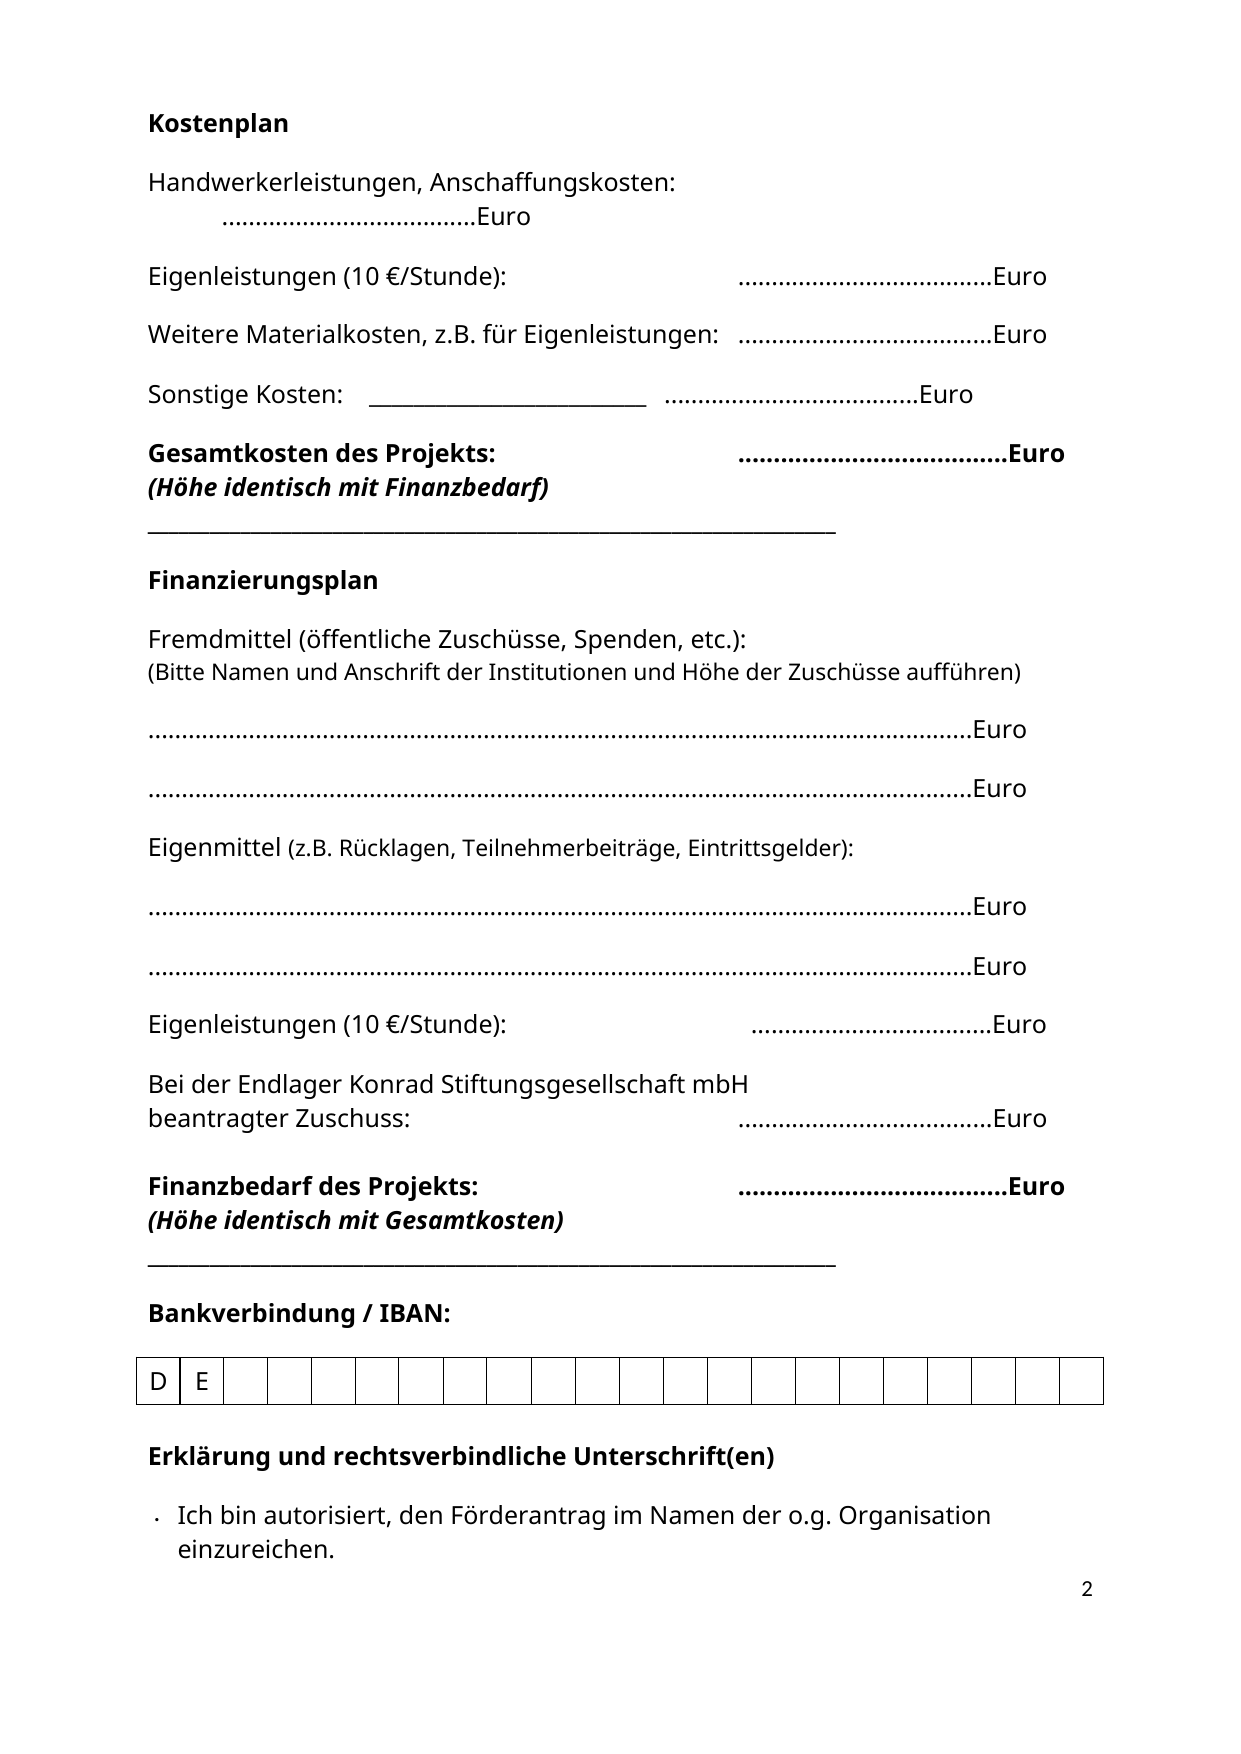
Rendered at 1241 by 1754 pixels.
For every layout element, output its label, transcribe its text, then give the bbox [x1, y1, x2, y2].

table_header E [181, 1358, 223, 1403]
text ___________________________________________________________________ [148, 503, 1093, 537]
table_header [1016, 1358, 1059, 1403]
table_header [796, 1358, 839, 1403]
text Eigenleistungen (10 €/Stunde): ....................................Euro [148, 1007, 1093, 1041]
table_header [708, 1358, 751, 1403]
text ...........................................................................................................................Euro [148, 948, 1093, 982]
table_header [487, 1358, 531, 1403]
text Finanzbedarf des Projekts: ......................................Euro [148, 1168, 1093, 1202]
table_header [444, 1358, 486, 1403]
table_header [224, 1358, 267, 1403]
table_header [664, 1358, 707, 1403]
text Eigenleistungen (10 €/Stunde): ......................................Euro [148, 258, 1093, 292]
table_header [576, 1358, 619, 1403]
text ___________________________________________________________________ [148, 1237, 1093, 1271]
table_header [1060, 1358, 1103, 1403]
text ...........................................................................................................................Euro [148, 771, 1093, 805]
text Weitere Materialkosten, z.B. für Eigenleistungen: ......................................Euro [148, 317, 1093, 351]
table_header [840, 1358, 883, 1403]
text (Höhe identisch mit Finanzbedarf) [148, 469, 1093, 503]
text Fremdmittel (öffentliche Zuschüsse, Spenden, etc.): [148, 622, 1093, 656]
list Ich bin autorisiert, den Förderantrag im Namen der o.g. Organisation einzureichen. [154, 1498, 1093, 1566]
text Bankverbindung / IBAN: [148, 1296, 1093, 1330]
table_header [268, 1358, 311, 1403]
table_header [972, 1358, 1015, 1403]
table_header [928, 1358, 971, 1403]
text (Bitte Namen und Anschrift der Institutionen und Höhe der Zuschüsse aufführen) [148, 656, 1093, 687]
text Handwerkerleistungen, Anschaffungskosten: ......................................Euro [148, 165, 1093, 233]
text Sonstige Kosten: _________________________ ......................................Euro [148, 376, 1093, 410]
table_header [620, 1358, 663, 1403]
text ...........................................................................................................................Euro [148, 712, 1093, 746]
text Eigenmittel (z.B. Rücklagen, Teilnehmerbeiträge, Eintrittsgelder): [148, 830, 1093, 864]
text beantragter Zuschuss: ......................................Euro [148, 1100, 1093, 1134]
text ...........................................................................................................................Euro [148, 889, 1093, 923]
table_header [532, 1358, 575, 1403]
table_header [356, 1358, 398, 1403]
text Gesamtkosten des Projekts: ......................................Euro [148, 435, 1093, 469]
text Erklärung und rechtsverbindliche Unterschrift(en) [148, 1439, 1093, 1473]
table_header [312, 1358, 355, 1403]
table_header D [137, 1358, 179, 1403]
text Kostenplan [148, 106, 1093, 140]
table_header [752, 1358, 795, 1403]
text Bei der Endlager Konrad Stiftungsgesellschaft mbH [148, 1066, 1093, 1100]
text Finanzierungsplan [148, 562, 1093, 597]
table_header [884, 1358, 927, 1403]
table_header [399, 1358, 443, 1403]
text (Höhe identisch mit Gesamtkosten) [148, 1202, 1093, 1237]
